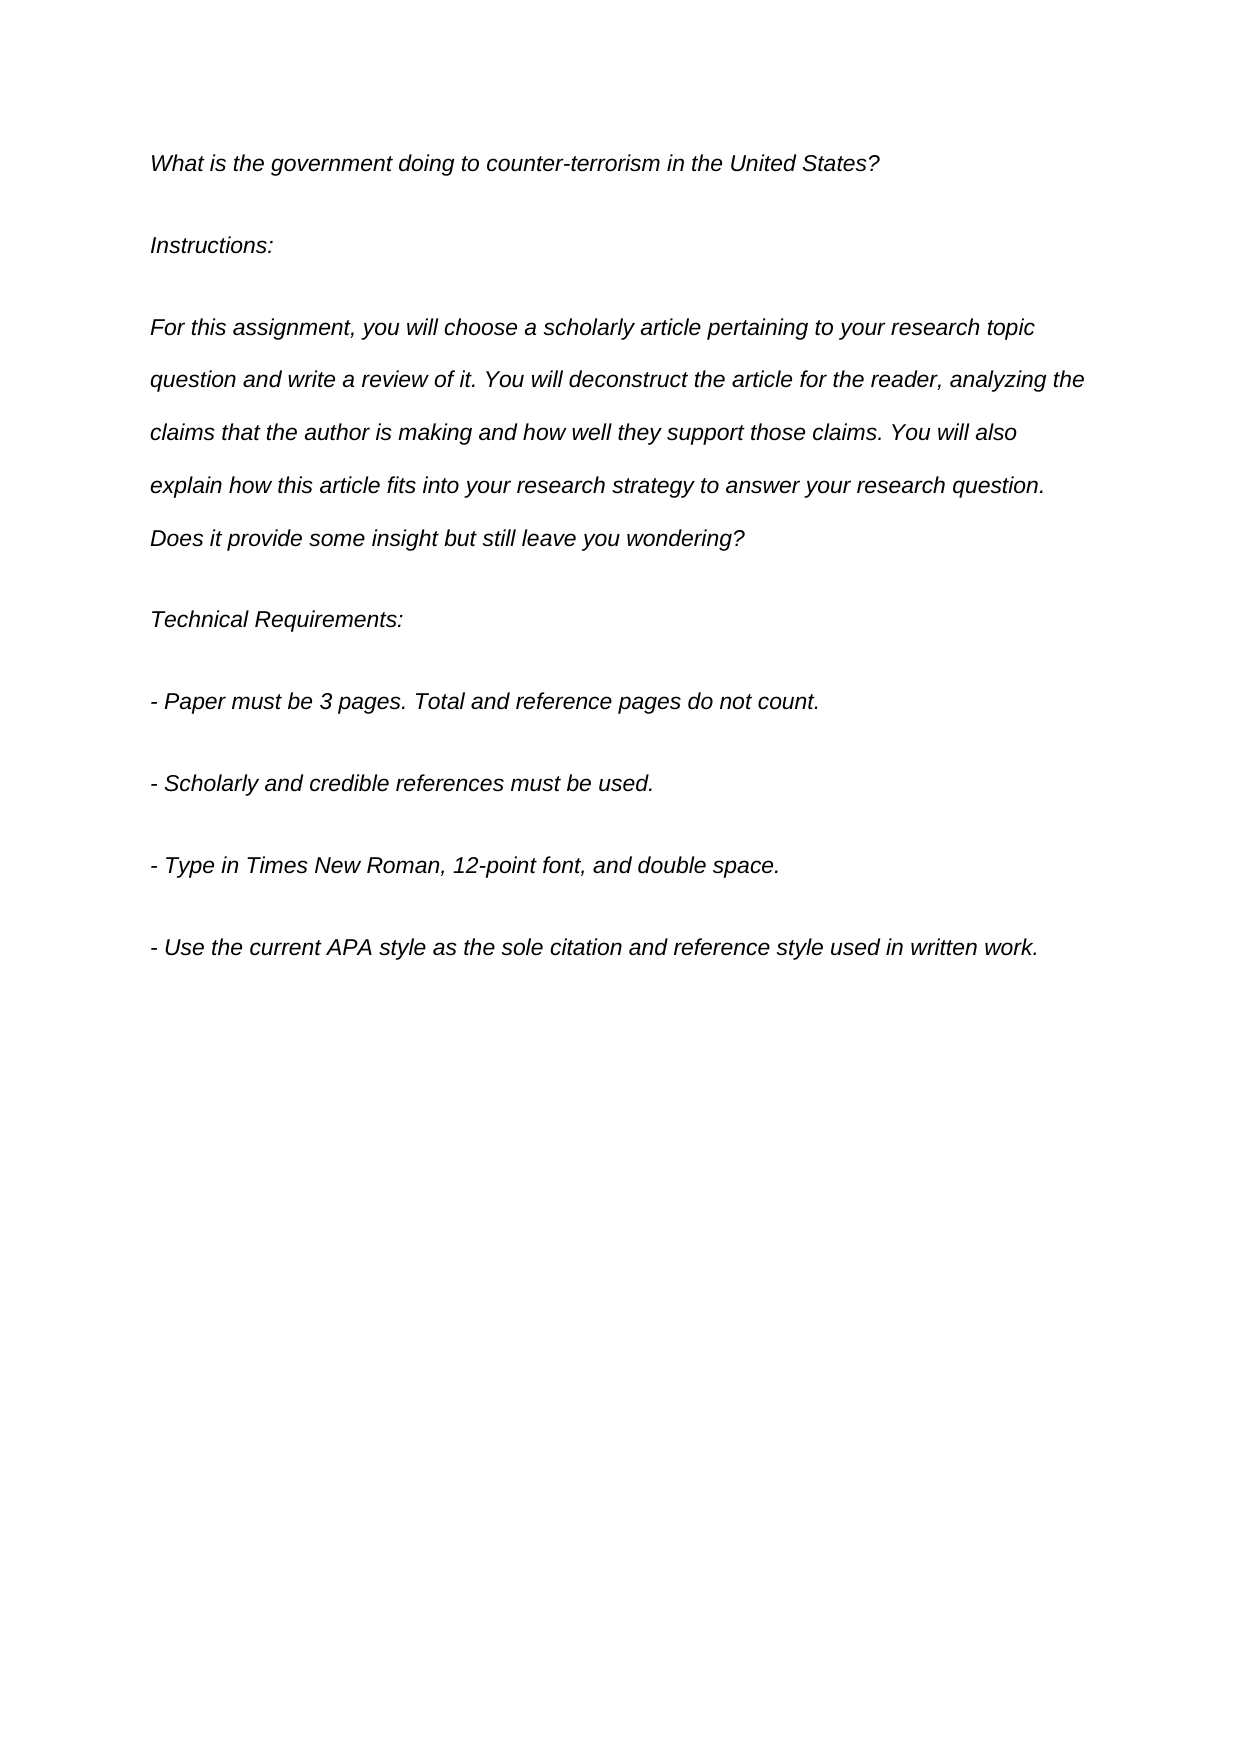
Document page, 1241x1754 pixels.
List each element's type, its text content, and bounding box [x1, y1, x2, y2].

text - Use the current APA style as the sole citation and reference style used in written work. [150, 934, 1090, 960]
text What is the government doing to counter-terrorism in the United States? [150, 150, 1090, 176]
text - Type in Times New Roman, 12-point font, and double space. [150, 852, 1090, 878]
text Technical Requirements: [150, 606, 1090, 633]
text For this assignment, you will choose a scholarly article pertaining to your research topic question and write a review of it. You will deconstruct the article for the reader, analyzing the claims that the author is making and how well they support those claims. You will also explain how this article fits into your research strategy to answer your research question. Does it provide some insight but still leave you wondering? [150, 314, 1090, 551]
text - Scholarly and credible references must be used. [150, 770, 1090, 797]
text Instructions: [150, 232, 1090, 258]
text - Paper must be 3 pages. Total and reference pages do not count. [150, 688, 1090, 715]
